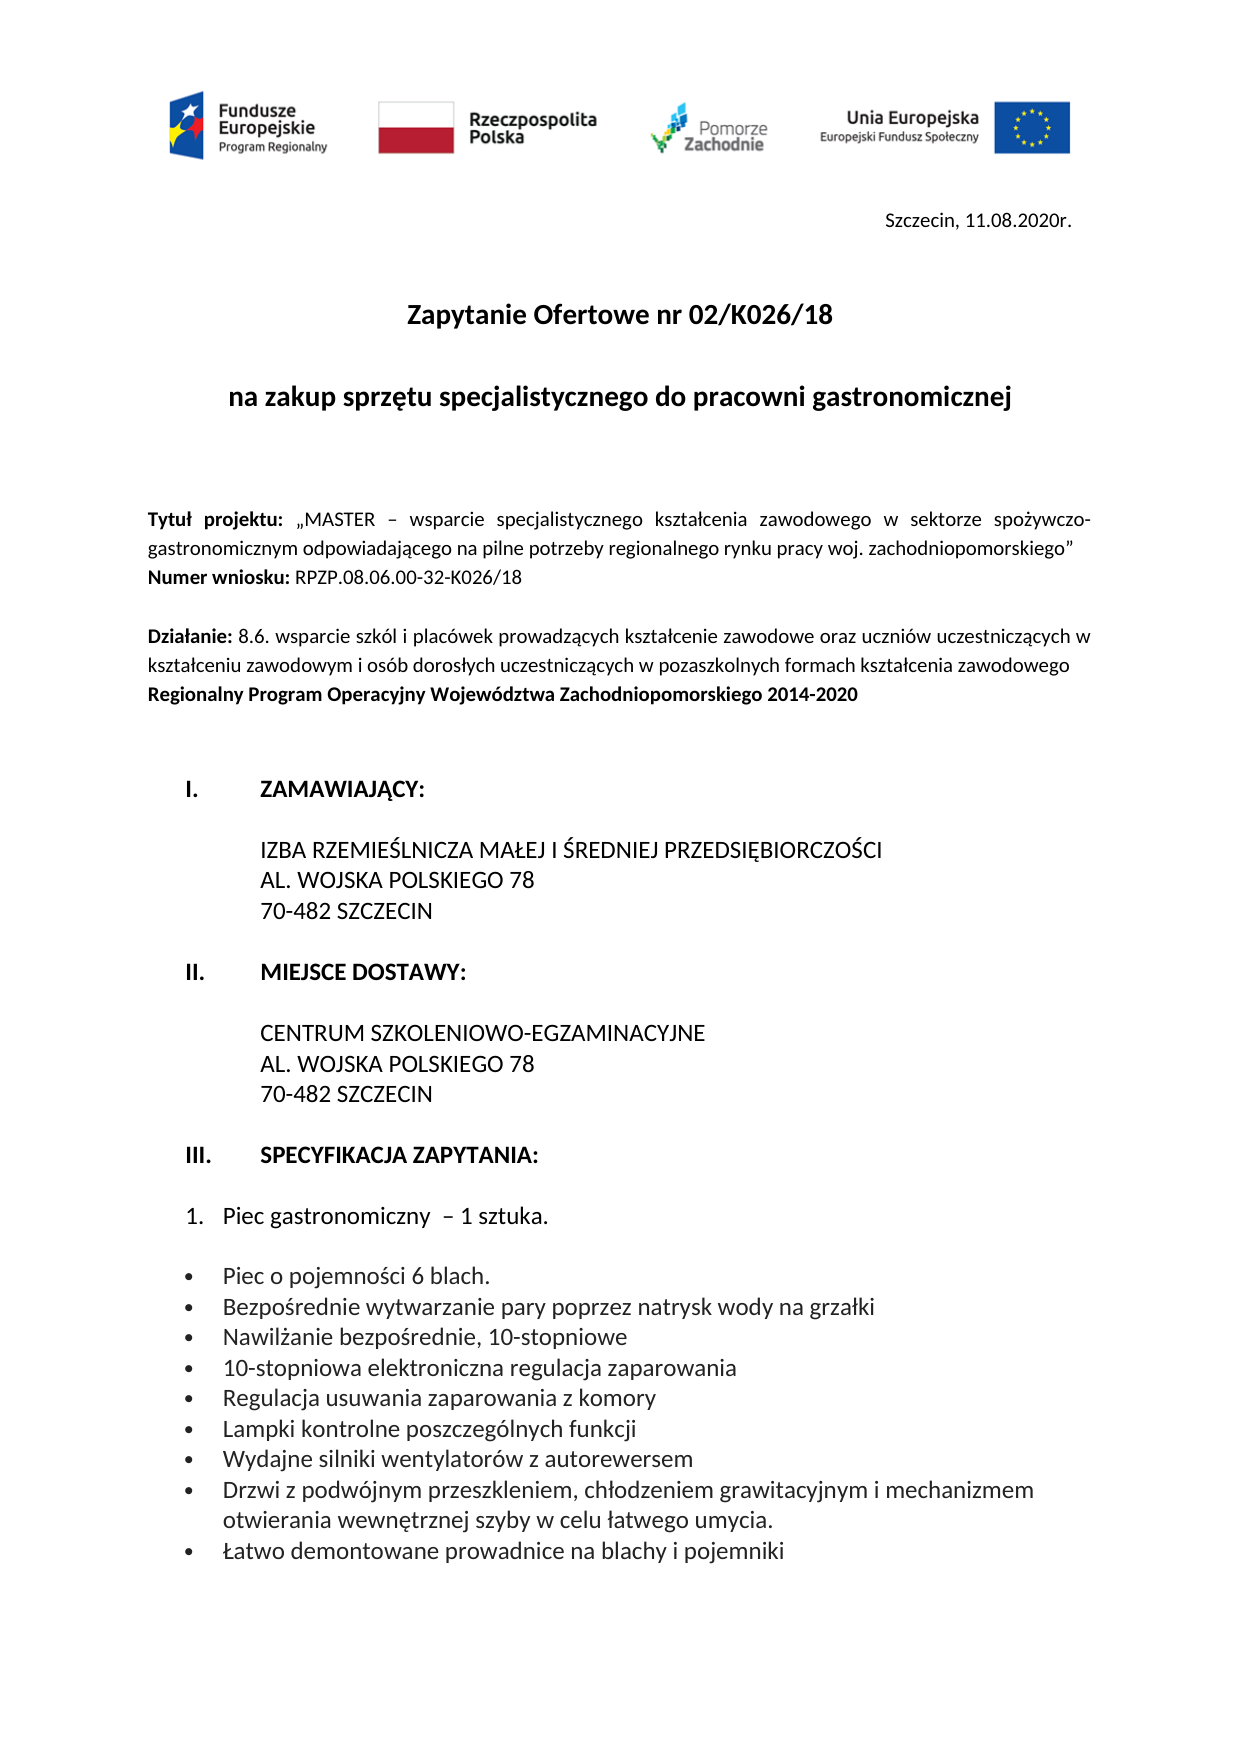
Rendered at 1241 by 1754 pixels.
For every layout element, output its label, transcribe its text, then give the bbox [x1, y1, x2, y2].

text Szczecin, 11.08.2020r. [148, 207, 1093, 233]
text na zakup sprzętu specjalistycznego do pracowni gastronomicznej [148, 378, 1093, 413]
text Tytuł projektu: „MASTER – wsparcie specjalistycznego kształcenia zawodowego w sektorze spożywczo-gastronomicznym odpowiadającego na pilne potrzeby regionalnego rynku pracy woj. zachodniopomorskiego” [148, 506, 1093, 561]
list Drzwi z podwójnym przeszkleniem, chłodzeniem grawitacyjnym i mechanizmem otwierania wewnętrznej szyby w celu łatwego umycia. [185, 1474, 1093, 1535]
text Numer wniosku: RPZP.08.06.00-32-K026/18 [148, 564, 1093, 590]
list Wydajne silniki wentylatorów z autorewersem [185, 1443, 1093, 1474]
list 70-482 SZCZECIN [260, 1078, 1093, 1109]
list AL. WOJSKA POLSKIEGO 78 [260, 1048, 1093, 1078]
text Zapytanie Ofertowe nr 02/K026/18 [148, 296, 1093, 331]
list Lampki kontrolne poszczególnych funkcji [185, 1413, 1093, 1443]
list Piec gastronomiczny – 1 sztuka. [185, 1200, 1093, 1231]
list ZAMAWIAJĄCY: [185, 773, 1093, 804]
list IZBA RZEMIEŚLNICZA MAŁEJ I ŚREDNIEJ PRZEDSIĘBIORCZOŚCI [260, 834, 1093, 865]
list Regulacja usuwania zaparowania z komory [185, 1382, 1093, 1413]
picture [147, 73, 1093, 179]
list SPECYFIKACJA ZAPYTANIA: [185, 1139, 1093, 1170]
list AL. WOJSKA POLSKIEGO 78 [260, 865, 1093, 895]
list MIEJSCE DOSTAWY: [185, 956, 1093, 987]
text Regionalny Program Operacyjny Województwa Zachodniopomorskiego 2014-2020 [148, 681, 1093, 707]
list 10-stopniowa elektroniczna regulacja zaparowania [185, 1352, 1093, 1382]
text Działanie: 8.6. wsparcie szkól i placówek prowadzących kształcenie zawodowe oraz uczniów uczestniczących w kształceniu zawodowym i osób dorosłych uczestniczących w pozaszkolnych formach kształcenia zawodowego [148, 623, 1093, 677]
list Nawilżanie bezpośrednie, 10-stopniowe [185, 1321, 1093, 1352]
list Piec o pojemności 6 blach. [185, 1260, 1093, 1291]
list 70-482 SZCZECIN [260, 895, 1093, 926]
list Łatwo demontowane prowadnice na blachy i pojemniki [185, 1535, 1093, 1565]
list Bezpośrednie wytwarzanie pary poprzez natrysk wody na grzałki [185, 1291, 1093, 1321]
list CENTRUM SZKOLENIOWO-EGZAMINACYJNE [260, 1017, 1093, 1048]
